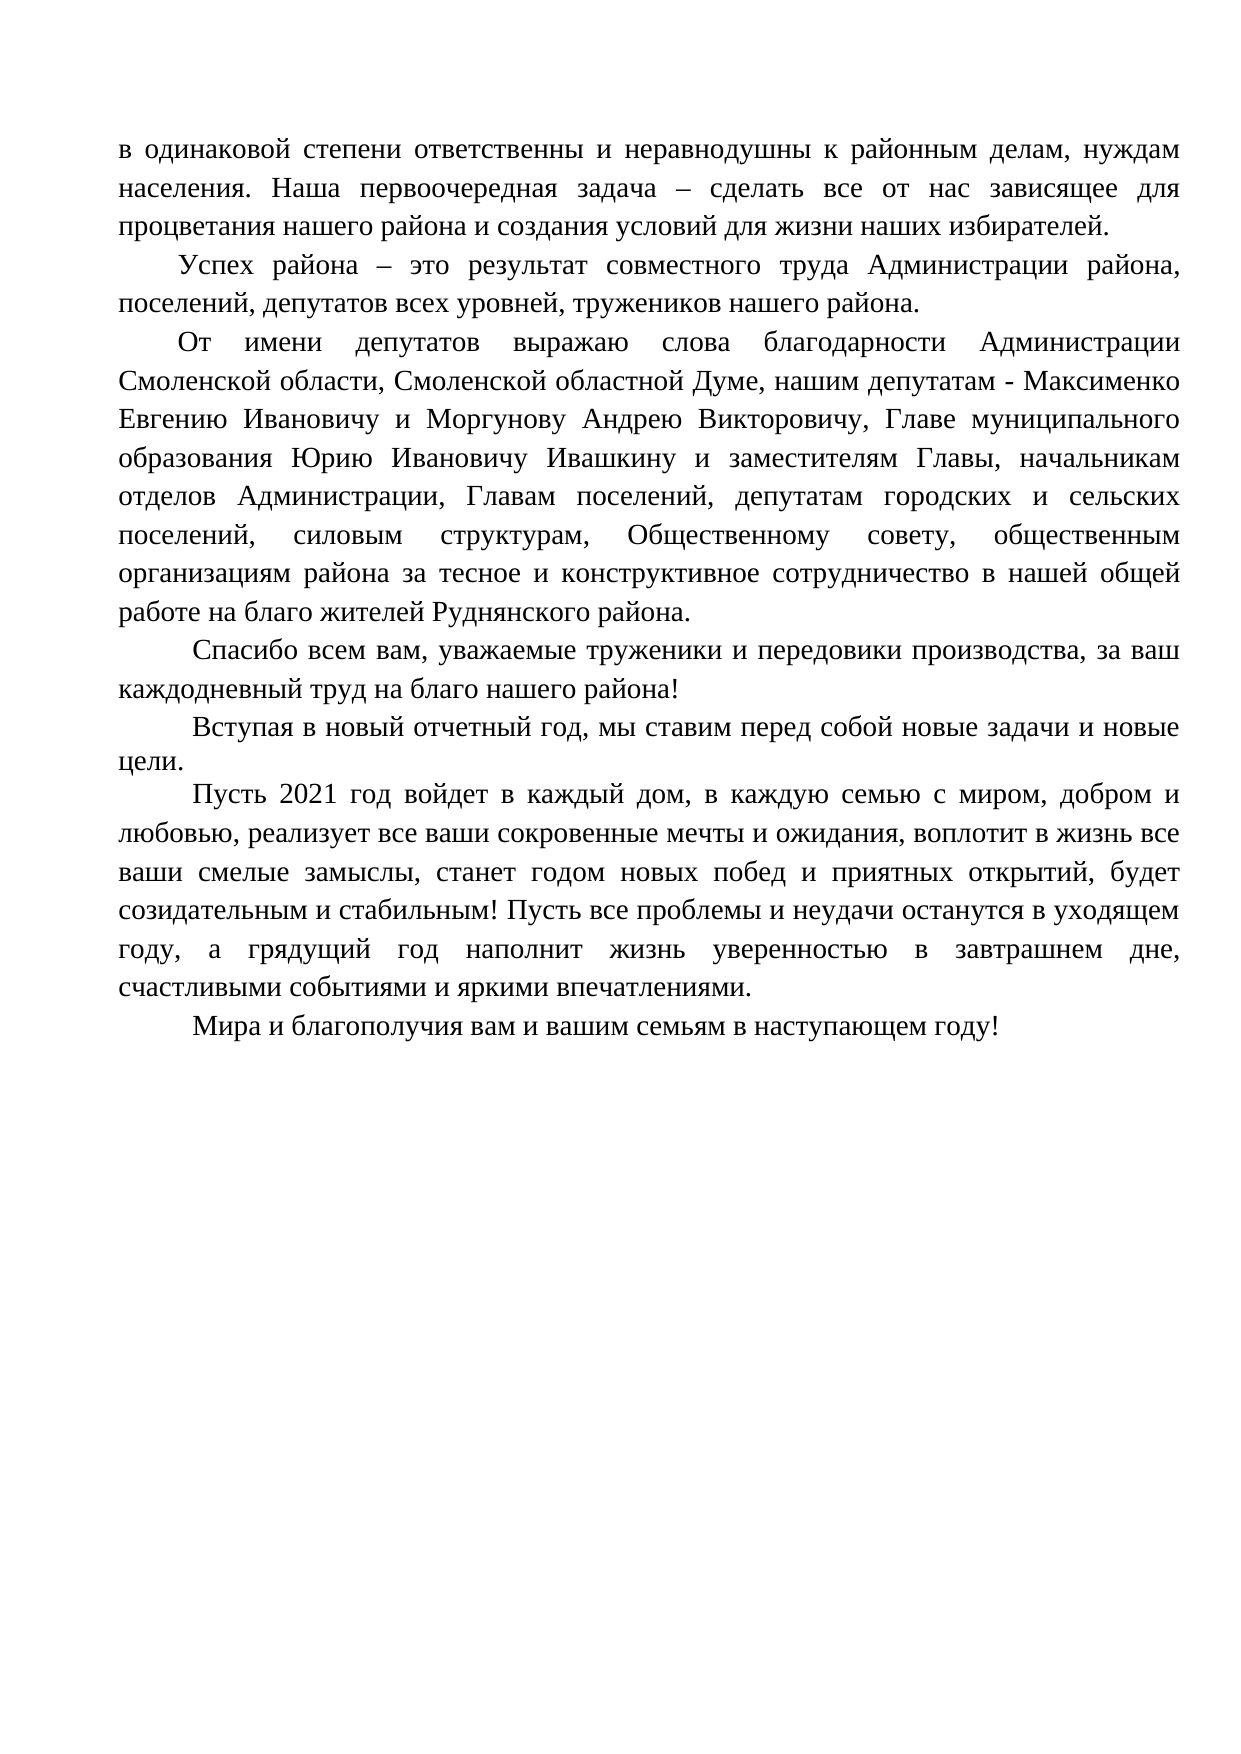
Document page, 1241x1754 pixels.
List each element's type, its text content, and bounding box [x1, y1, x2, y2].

text Успех района – это результат совместного труда Администрации района, поселений, депутатов всех уровней, тружеников нашего района. [118, 247, 1181, 319]
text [118, 131, 1181, 242]
text Мира и благополучия вам и вашим семьям в наступающем году! [118, 1008, 1181, 1041]
text Вступая в новый отчетный год, мы ставим перед собой новые задачи и новые цели. [118, 709, 1181, 777]
text Спасибо всем вам, уважаемые труженики и передовики производства, за ваш каждодневный труд на благо нашего района! [118, 632, 1181, 704]
text Пусть 2021 год войдет в каждый дом, в каждую семью с миром, добром и любовью, реализует все ваши сокровенные мечты и ожидания, воплотит в жизнь все ваши смелые замыслы, станет годом новых побед и приятных открытий, будет созидательным и стабильным! Пусть все проблемы и неудачи останутся в уходящем году, а грядущий год наполнит жизнь уверенностью в завтрашнем дне, счастливыми событиями и яркими впечатлениями. [118, 777, 1181, 1003]
text От имени депутатов выражаю слова благодарности Администрации Смоленской области, Смоленской областной Думе, нашим депутатам - Максименко Евгению Ивановичу и Моргунову Андрею Викторовичу, Главе муниципального образования Юрию Ивановичу Ивашкину и заместителям Главы, начальникам отделов Администрации, Главам поселений, депутатам городских и сельских поселений, силовым структурам, Общественному совету, общественным организациям района за тесное и конструктивное сотрудничество в нашей общей работе на благо жителей Руднянского района. [118, 324, 1181, 627]
